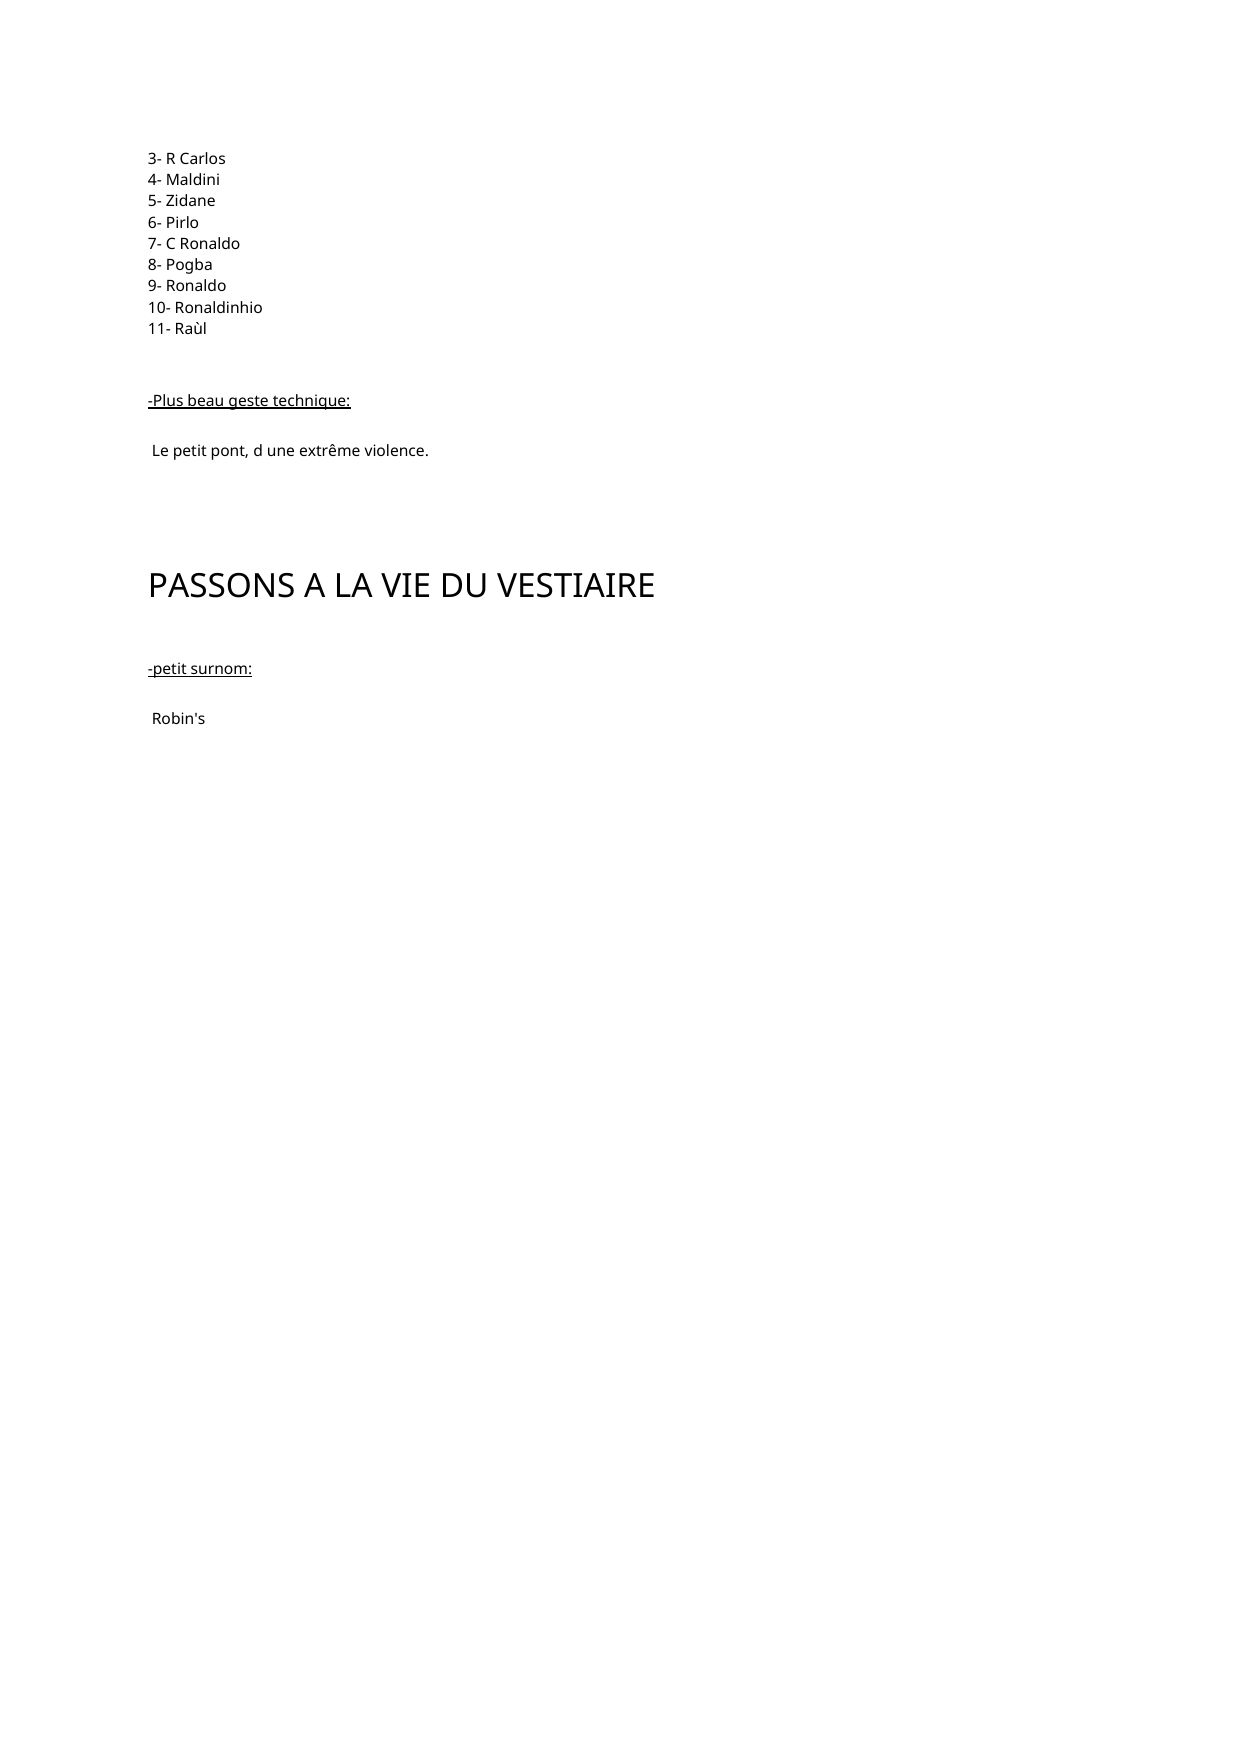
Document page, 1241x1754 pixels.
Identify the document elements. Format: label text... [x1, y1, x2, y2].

text Le petit pont, d une extrême violence. [148, 440, 1093, 461]
text -Plus beau geste technique: [148, 368, 1093, 411]
text -petit surnom: [148, 636, 1093, 679]
text Robin's [148, 708, 1093, 729]
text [148, 148, 1093, 339]
text PASSONS A LA VIE DU VESTIAIRE [148, 541, 1093, 607]
